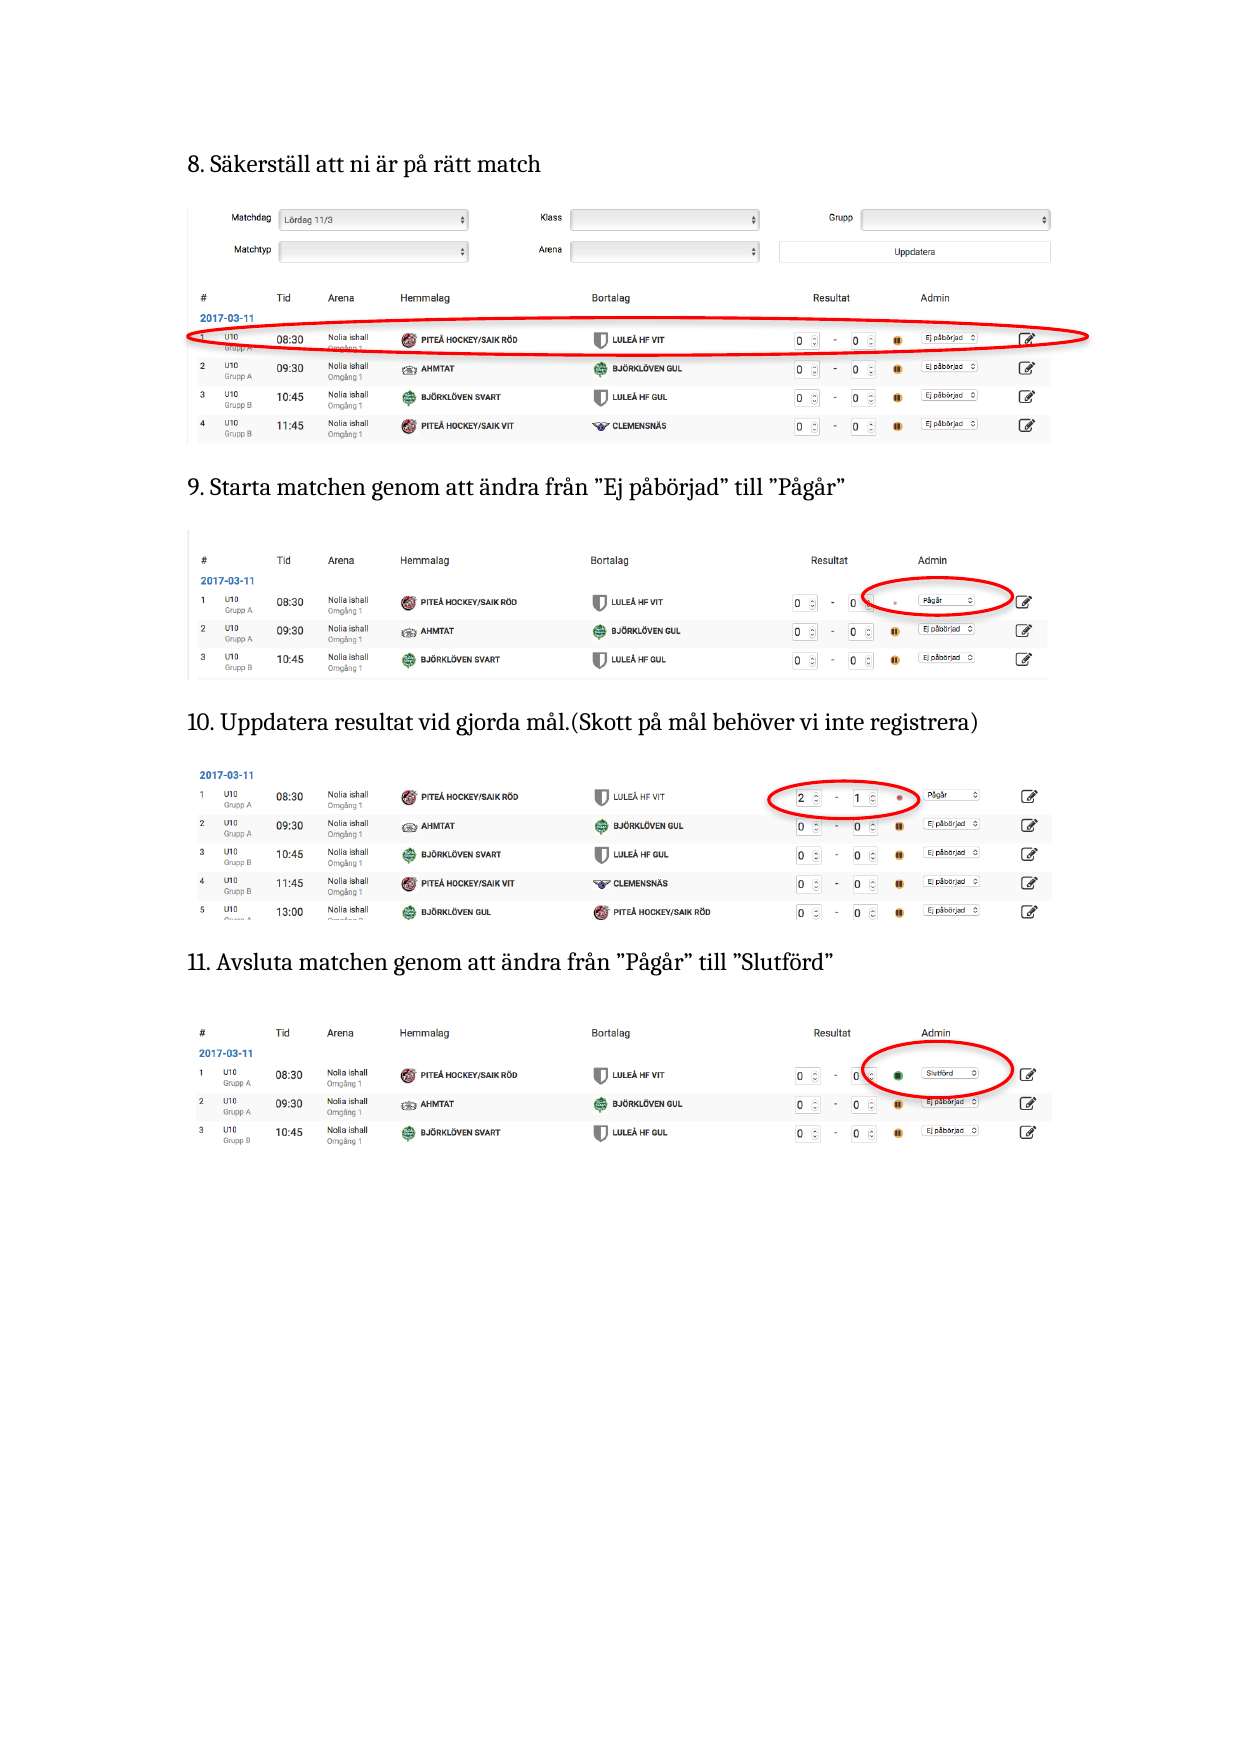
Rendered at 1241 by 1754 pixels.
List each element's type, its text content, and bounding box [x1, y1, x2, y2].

picture [187, 207, 1053, 333]
text 11. Avsluta matchen genom att ändra från ”Pågår” till ”Slutförd” [187, 948, 1053, 977]
picture [187, 340, 1053, 445]
text 8. Säkerställ att ni är på rätt match [187, 150, 1053, 179]
text 9. Starta matchen genom att ändra från ”Ej påbörjad” till ”Pågår” [187, 473, 1053, 502]
picture [192, 320, 1053, 353]
picture [187, 1005, 1053, 1148]
text 10. Uppdatera resultat vid gjorda mål.(Skott på mål behöver vi inte registrera) [187, 708, 1053, 737]
picture [187, 530, 1053, 680]
picture [187, 765, 1053, 920]
